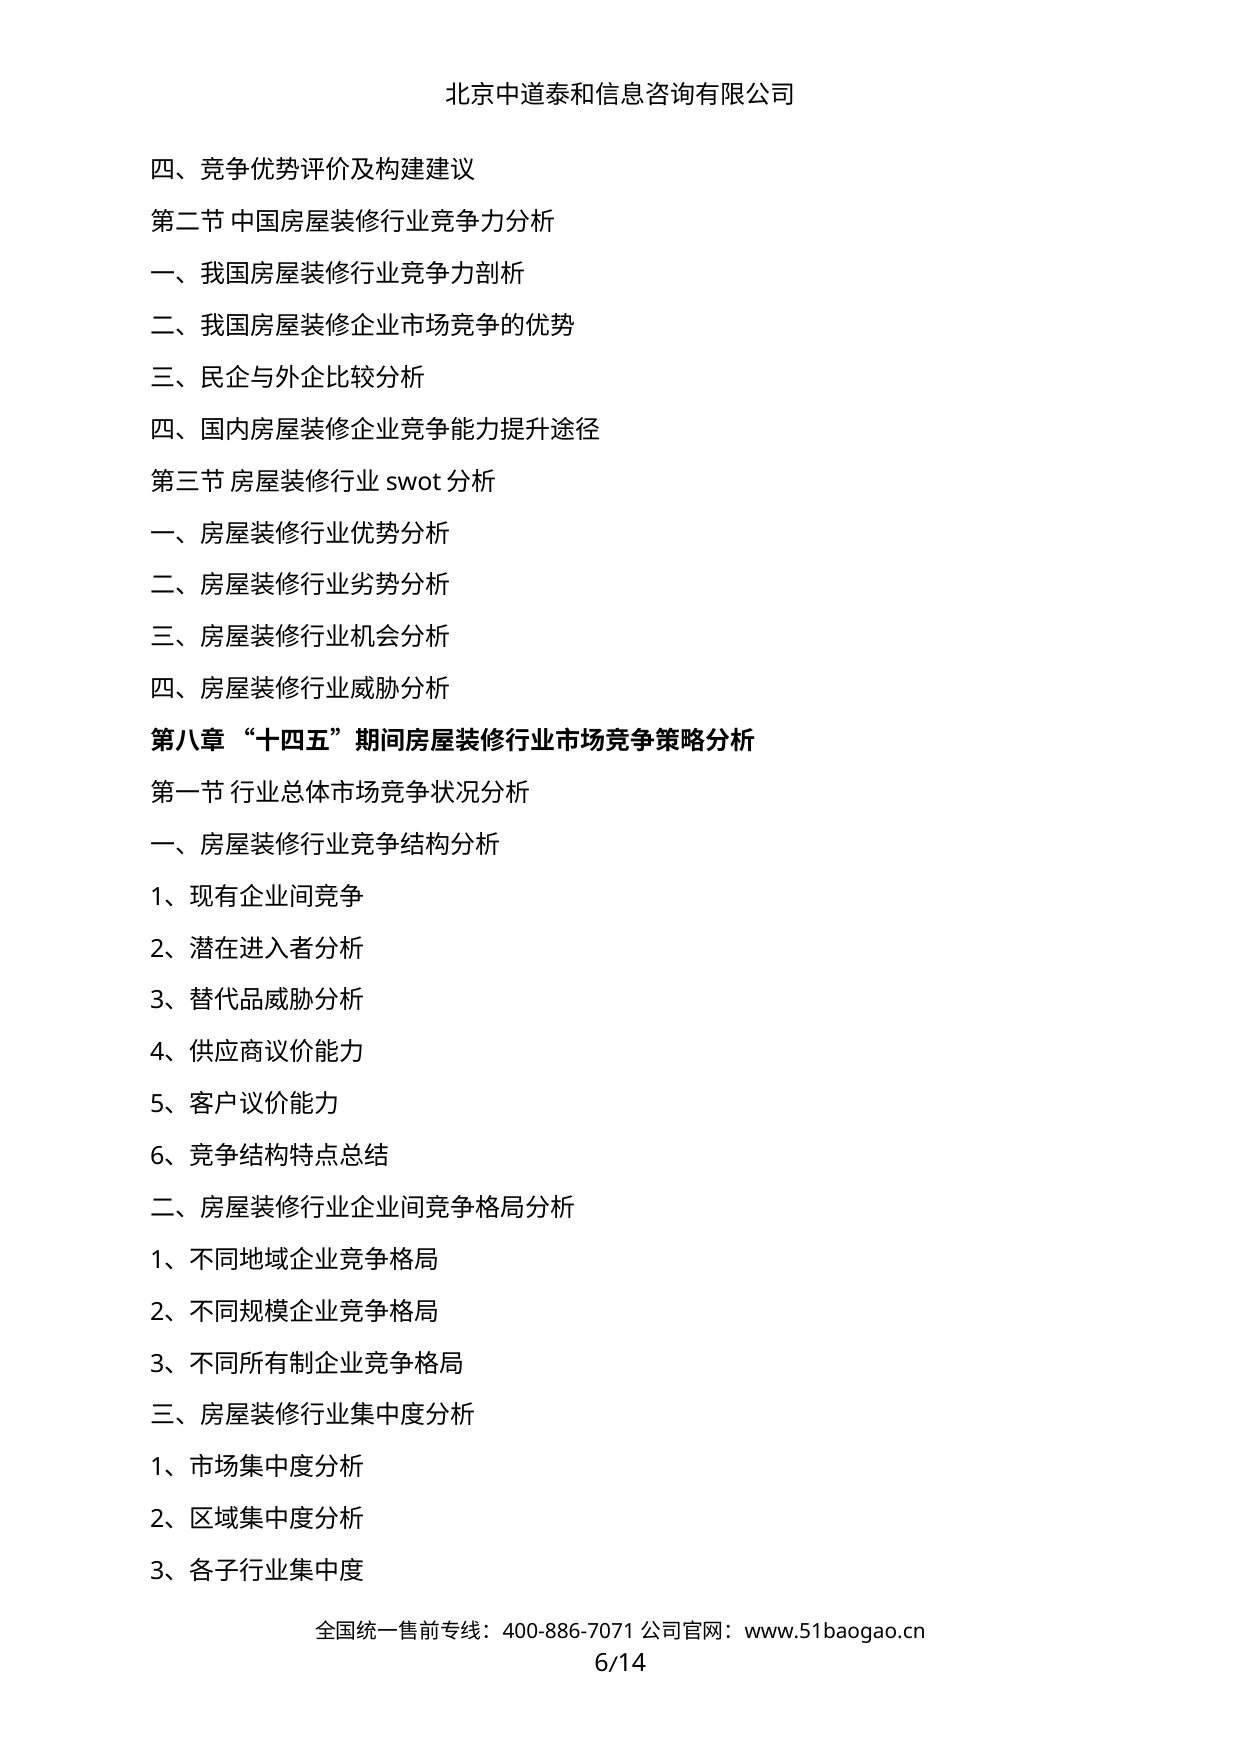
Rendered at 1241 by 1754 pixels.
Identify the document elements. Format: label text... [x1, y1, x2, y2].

text 5、客户议价能力 [150, 1084, 1090, 1120]
text 四、房屋装修行业威胁分析 [150, 669, 1090, 705]
text 第三节 房屋装修行业swot分析 [150, 461, 1090, 497]
text 3、替代品威胁分析 [150, 980, 1090, 1016]
text 一、房屋装修行业优势分析 [150, 513, 1090, 549]
text 第八章 “十四五”期间房屋装修行业市场竞争策略分析 [150, 721, 1090, 757]
text 二、我国房屋装修企业市场竞争的优势 [150, 306, 1090, 342]
text 四、竞争优势评价及构建建议 [150, 150, 1090, 186]
text 第一节 行业总体市场竞争状况分析 [150, 772, 1090, 809]
text 1、市场集中度分析 [150, 1447, 1090, 1483]
text 4、供应商议价能力 [150, 1032, 1090, 1068]
text 二、房屋装修行业企业间竞争格局分析 [150, 1187, 1090, 1224]
text 3、不同所有制企业竞争格局 [150, 1343, 1090, 1379]
text 1、现有企业间竞争 [150, 876, 1090, 912]
text 1、不同地域企业竞争格局 [150, 1239, 1090, 1276]
text 三、房屋装修行业集中度分析 [150, 1395, 1090, 1431]
text 三、民企与外企比较分析 [150, 357, 1090, 394]
text 6、竞争结构特点总结 [150, 1136, 1090, 1172]
text 三、房屋装修行业机会分析 [150, 617, 1090, 653]
text 3、各子行业集中度 [150, 1551, 1090, 1587]
text 2、潜在进入者分析 [150, 928, 1090, 964]
text 2、不同规模企业竞争格局 [150, 1291, 1090, 1327]
text 一、房屋装修行业竞争结构分析 [150, 824, 1090, 861]
text 四、国内房屋装修企业竞争能力提升途径 [150, 409, 1090, 446]
text 二、房屋装修行业劣势分析 [150, 565, 1090, 601]
text 一、我国房屋装修行业竞争力剖析 [150, 254, 1090, 290]
text 第二节 中国房屋装修行业竞争力分析 [150, 202, 1090, 238]
text 2、区域集中度分析 [150, 1499, 1090, 1535]
